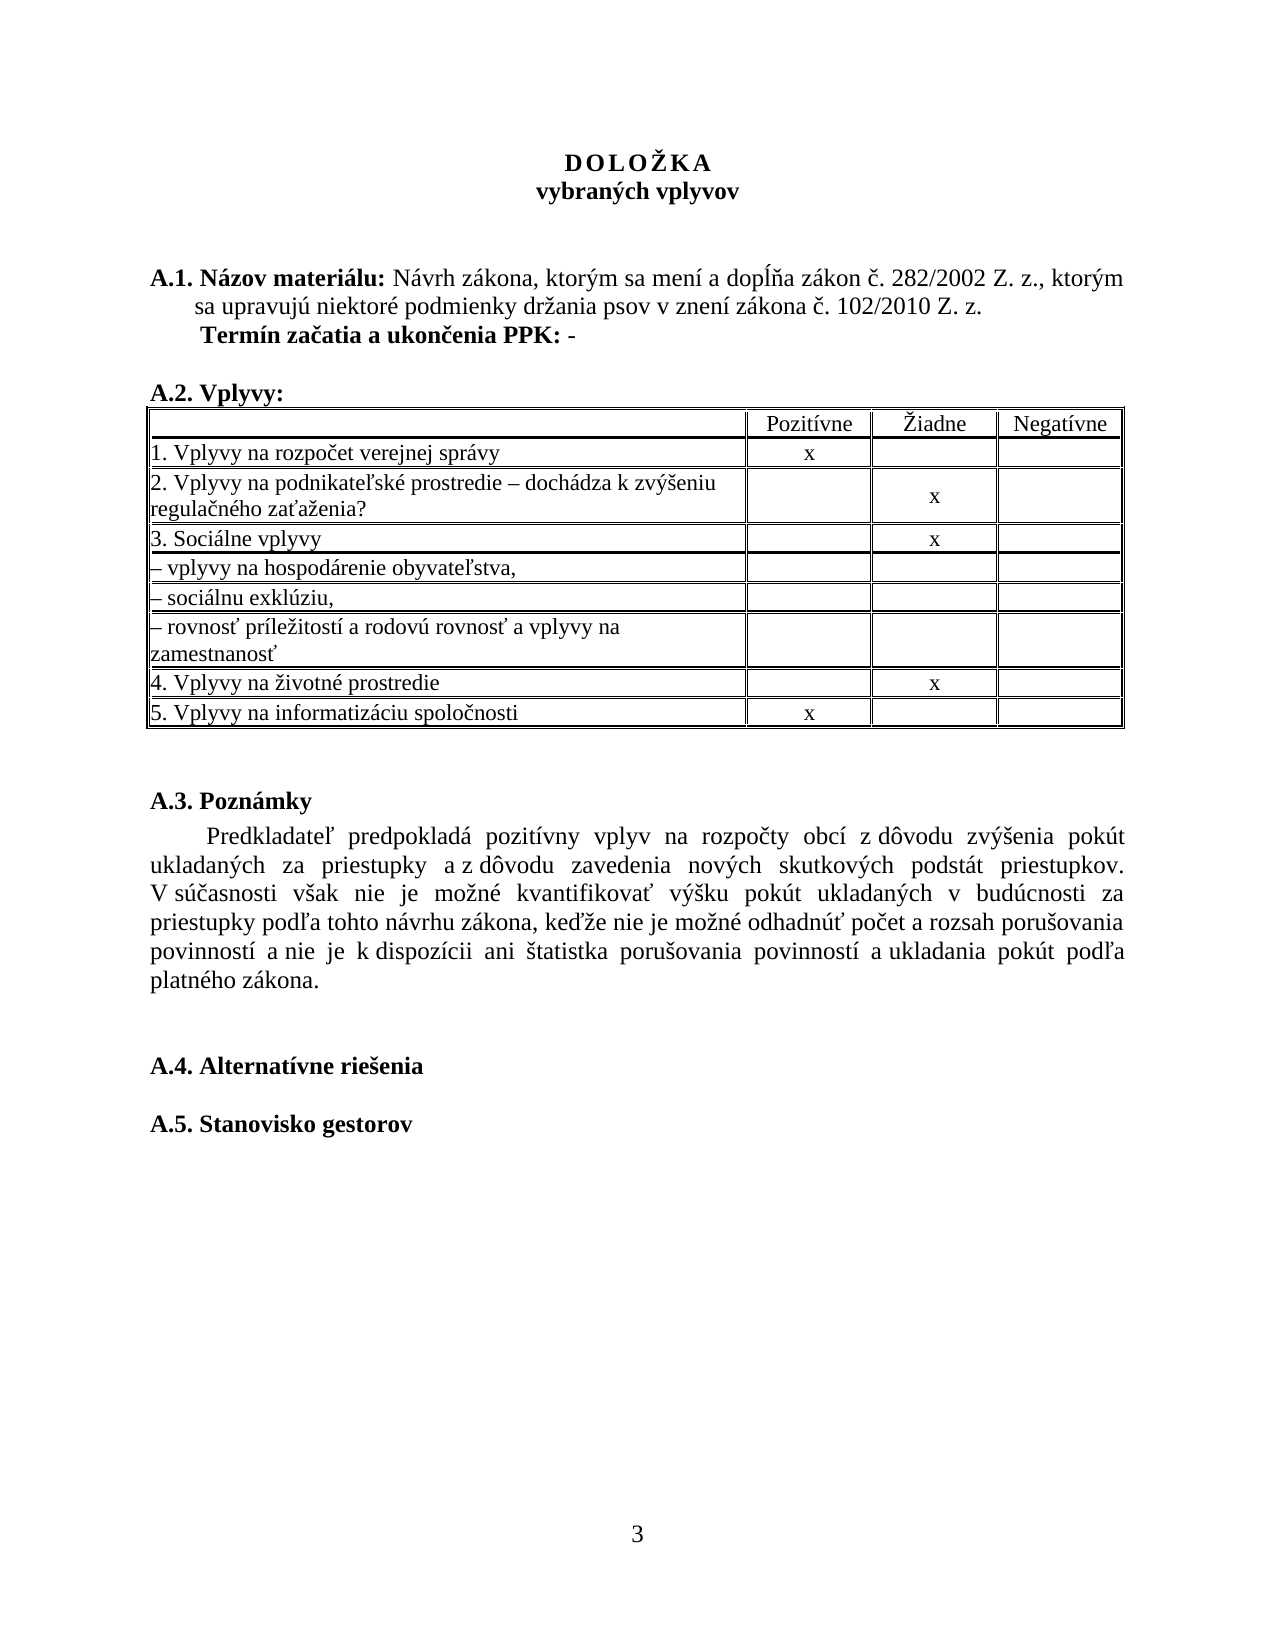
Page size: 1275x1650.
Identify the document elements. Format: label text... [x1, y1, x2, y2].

table_cell [999, 521, 1122, 551]
text A.4. Alternatívne riešenia [150, 1051, 1125, 1080]
table_cell [748, 469, 870, 521]
table_header Pozitívne [746, 410, 872, 436]
table_cell [748, 670, 870, 696]
table_cell [748, 525, 870, 551]
table_cell 3. Sociálne vplyvy [150, 521, 745, 551]
table_header Negatívne [998, 410, 1121, 436]
table_header [150, 410, 746, 436]
table_cell x [873, 525, 996, 551]
table_header Žiadne [872, 410, 997, 436]
table_cell [999, 436, 1121, 466]
table_cell x [746, 699, 872, 725]
table_cell [873, 554, 996, 581]
table_cell [999, 551, 1121, 581]
text A.2. Vplyvy: [150, 378, 1125, 406]
table_cell – vplyvy na hospodárenie obyvateľstva, [150, 551, 745, 581]
table_cell x [748, 439, 870, 466]
table_cell [873, 584, 996, 610]
table_cell [872, 699, 997, 725]
table_cell 2. Vplyvy na podnikateľské prostredie – dochádza k zvýšeniu regulačného zaťaženia? [148, 466, 746, 521]
table_cell [999, 666, 1122, 696]
table_cell – rovnosť príležitostí a rodovú rovnosť a vplyvy na zamestnanosť [150, 610, 745, 666]
table_cell x [873, 670, 996, 696]
table_cell x [873, 469, 996, 521]
table_cell 5. Vplyvy na informatizáciu spoločnosti [148, 696, 746, 725]
text A.1. Názov materiálu: Návrh zákona, ktorým sa mení a dopĺňa zákon č. 282/2002 Z. z., ktorým sa upravujú niektoré podmienky držania psov v znení zákona č. 102/2010 Z. z. [150, 263, 1125, 320]
table_cell [998, 696, 1123, 725]
text A.5. Stanovisko gestorov [150, 1109, 1125, 1138]
text Predkladateľ predpokladá pozitívny vplyv na rozpočty obcí z dôvodu zvýšenia pokút ukladaných za priestupky a z dôvodu zavedenia nových skutkových podstát priestupkov. V súčasnosti však nie je možné kvantifikovať výšku pokút ukladaných v budúcnosti za priestupky podľa tohto návrhu zákona, keďže nie je možné odhadnúť počet a rozsah porušovania povinností a nie je k dispozícii ani štatistka porušovania povinností a ukladania pokút podľa platného zákona. [150, 821, 1125, 993]
table_cell [748, 554, 870, 581]
text Termín začatia a ukončenia PPK: - [150, 320, 1125, 349]
table_cell [999, 610, 1122, 666]
table_cell 1. Vplyvy na rozpočet verejnej správy [150, 436, 745, 466]
text A.3. Poznámky [150, 786, 1125, 815]
table_cell [998, 466, 1123, 521]
text vybraných vplyvov [150, 176, 1125, 205]
table_cell [873, 439, 996, 466]
table_cell [748, 614, 870, 666]
table_cell [748, 584, 870, 610]
text Doložka [150, 148, 1125, 176]
table_cell [873, 614, 996, 666]
table_cell – sociálnu exklúziu, [148, 581, 746, 610]
table_cell 4. Vplyvy na životné prostredie [150, 666, 745, 696]
table_cell [998, 581, 1123, 610]
